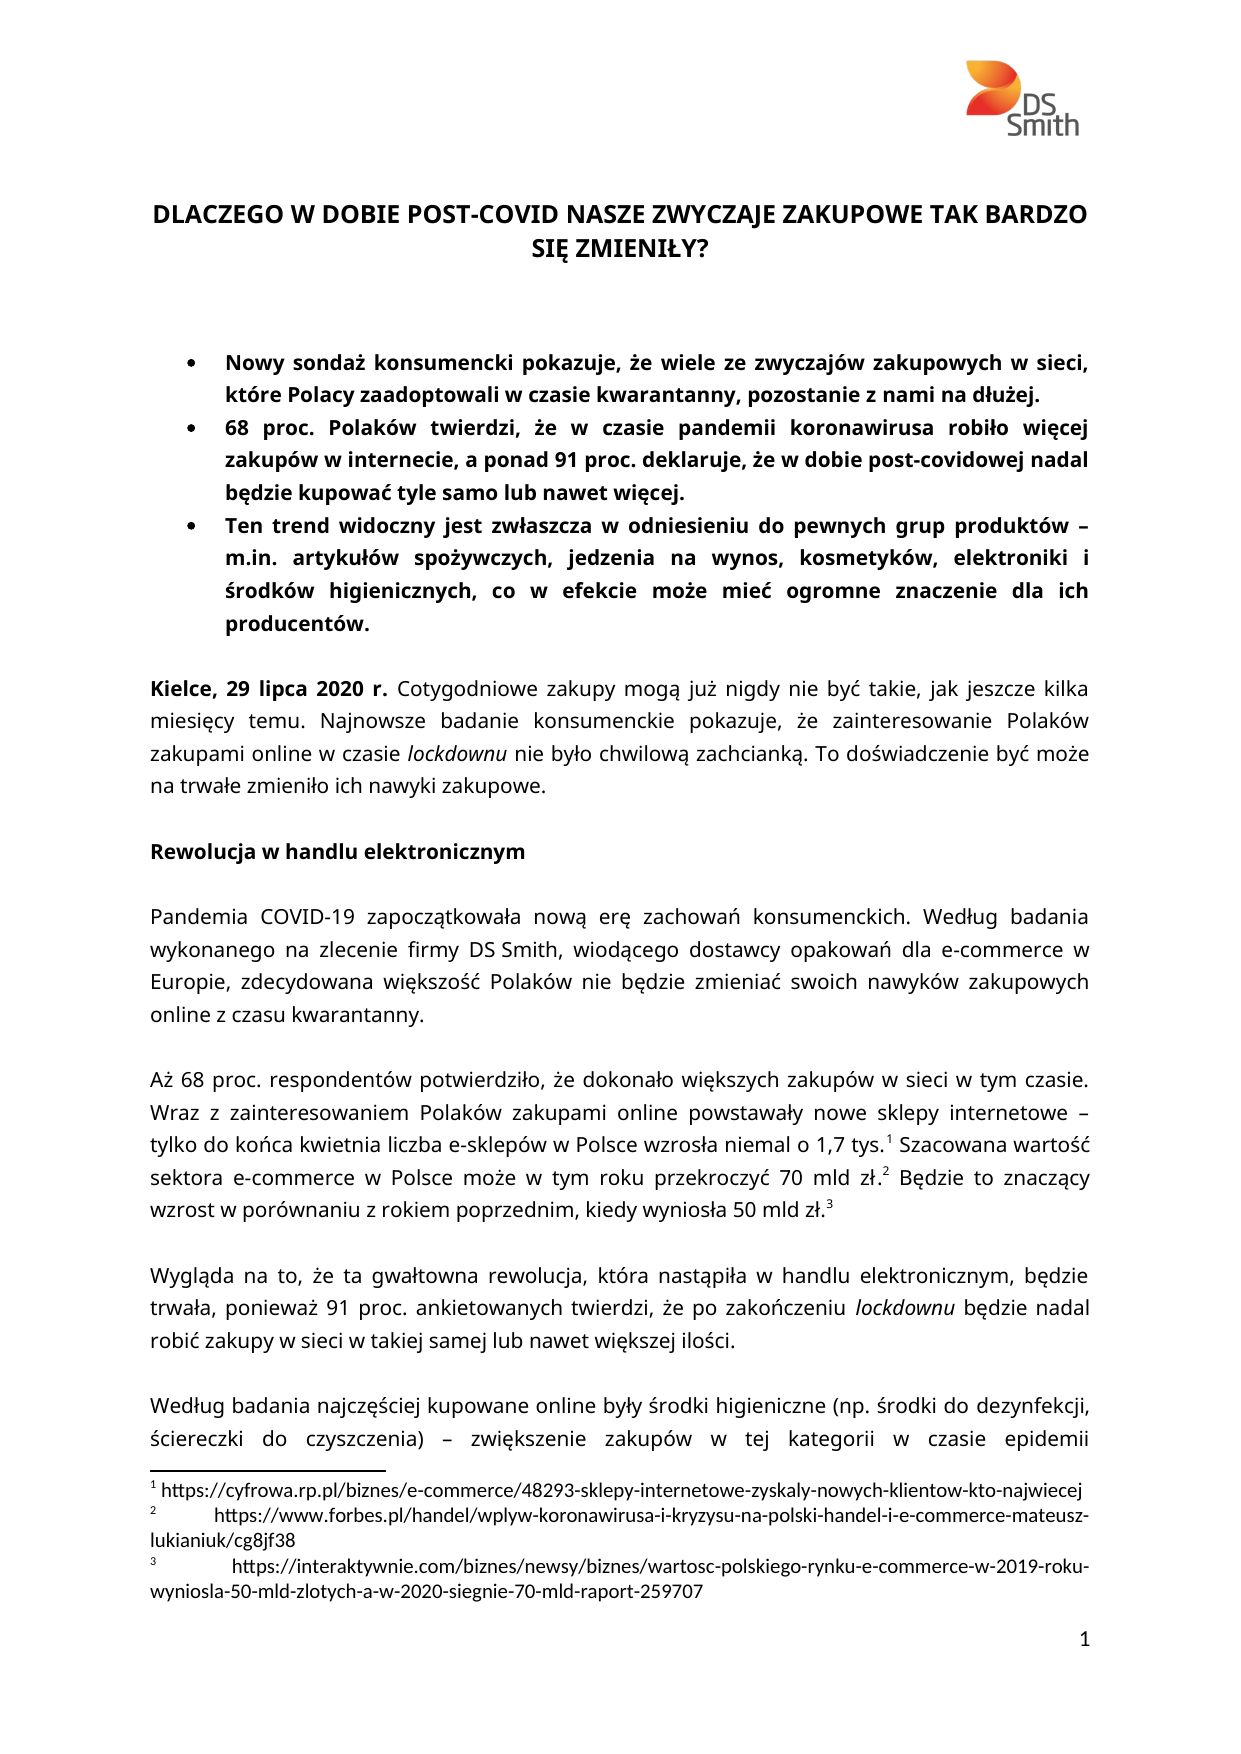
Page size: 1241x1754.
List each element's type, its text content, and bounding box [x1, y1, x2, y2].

picture [955, 48, 1091, 151]
text Rewolucja w handlu elektronicznym [150, 837, 1090, 865]
list 68 proc. Polaków twierdzi, że w czasie pandemii koronawirusa robiło więcej zakupów w internecie, a ponad 91 proc. deklaruje, że w dobie post-covidowej nadal będzie kupować tyle samo lub nawet więcej. [187, 413, 1090, 507]
text DLACZEGO W DOBIE POST-COVID NASZE ZWYCZAJE ZAKUPOWE TAK BARDZO SIĘ ZMIENIŁY? [150, 197, 1090, 265]
list Ten trend widoczny jest zwłaszcza w odniesieniu do pewnych grup produktów – m.in. artykułów spożywczych, jedzenia na wynos, kosmetyków, elektroniki i środków higienicznych, co w efekcie może mieć ogromne znaczenie dla ich producentów. [187, 511, 1090, 637]
list Nowy sondaż konsumencki pokazuje, że wiele ze zwyczajów zakupowych w sieci, które Polacy zaadoptowali w czasie kwarantanny, pozostanie z nami na dłużej. [187, 348, 1090, 409]
text Pandemia COVID-19 zapoczątkowała nową erę zachowań konsumenckich. Według badania wykonanego na zlecenie firmy DS Smith, wiodącego dostawcy opakowań dla e-commerce w Europie, zdecydowana większość Polaków nie będzie zmieniać swoich nawyków zakupowych online z czasu kwarantanny. [150, 902, 1090, 1028]
text Aż 68 proc. respondentów potwierdziło, że dokonało większych zakupów w sieci w tym czasie. Wraz z zainteresowaniem Polaków zakupami online powstawały nowe sklepy internetowe – tylko do końca kwietnia liczba e-sklepów w Polsce wzrosła niemal o 1,7 tys. Szacowana wartość sektora e-commerce w Polsce może w tym roku przekroczyć 70 mld zł. Będzie to znaczący wzrost w porównaniu z rokiem poprzednim, kiedy wyniosła 50 mld zł. [150, 1065, 1090, 1224]
text Kielce, 29 lipca 2020 r. Cotygodniowe zakupy mogą już nigdy nie być takie, jak jeszcze kilka miesięcy temu. Najnowsze badanie konsumenckie pokazuje, że zainteresowanie Polaków zakupami online w czasie lockdownu nie było chwilową zachcianką. To doświadczenie być może na trwałe zmieniło ich nawyki zakupowe. [150, 674, 1090, 800]
text Wygląda na to, że ta gwałtowna rewolucja, która nastąpiła w handlu elektronicznym, będzie trwała, ponieważ 91 proc. ankietowanych twierdzi, że po zakończeniu lockdownu będzie nadal robić zakupy w sieci w takiej samej lub nawet większej ilości. [150, 1261, 1090, 1354]
